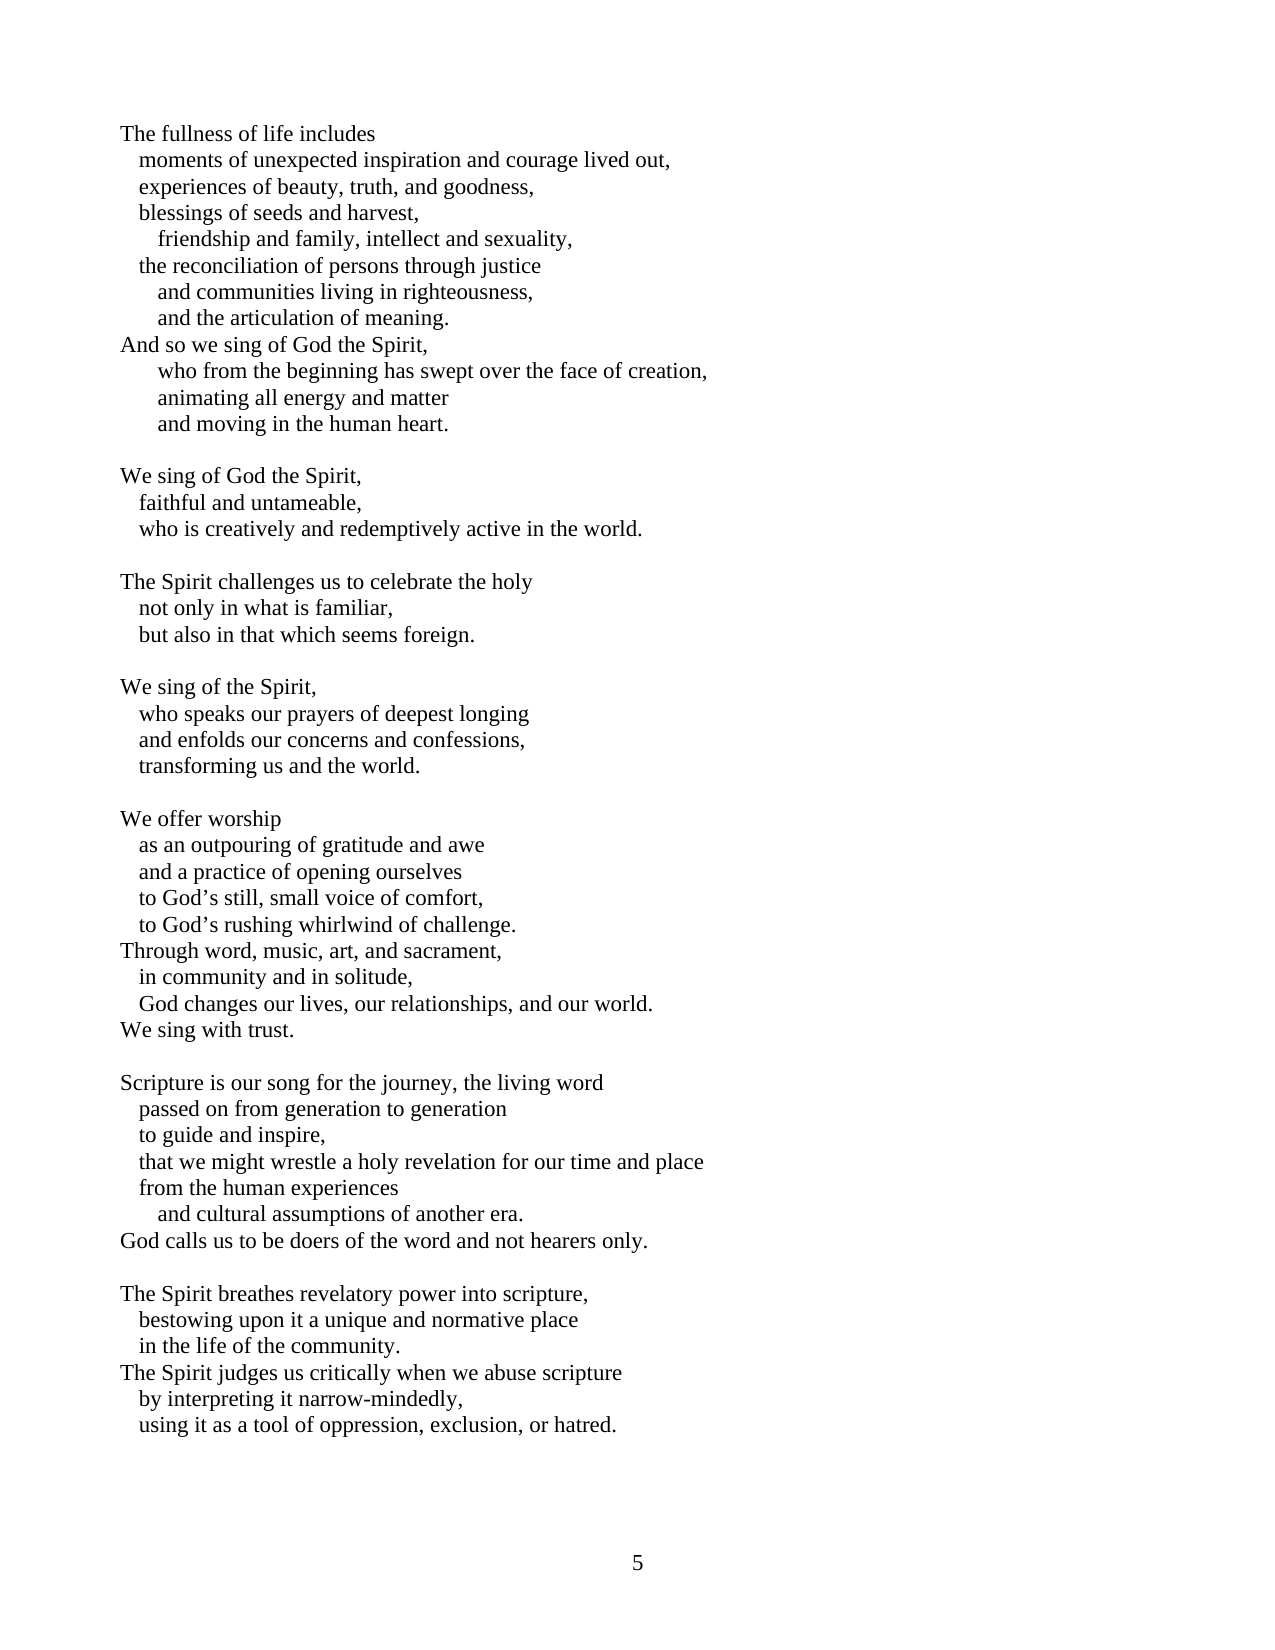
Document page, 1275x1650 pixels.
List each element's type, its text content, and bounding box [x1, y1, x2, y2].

text We sing of God the Spirit, [120, 463, 1155, 489]
text The Spirit challenges us to celebrate the holy [120, 568, 1155, 594]
text and moving in the human heart. [120, 410, 1155, 436]
text but also in that which seems foreign. [120, 621, 1155, 647]
text transforming us and the world. [120, 752, 1155, 779]
text using it as a tool of oppression, exclusion, or hatred. [120, 1411, 1155, 1438]
text Scripture is our song for the journey, the living word [120, 1069, 1155, 1095]
text And so we sing of God the Spirit, [120, 331, 1155, 357]
text and a practice of opening ourselves [120, 858, 1155, 884]
text and the articulation of meaning. [120, 304, 1155, 331]
text Through word, music, art, and sacrament, [120, 937, 1155, 963]
text God changes our lives, our relationships, and our world. [120, 990, 1155, 1016]
text who speaks our prayers of deepest longing [120, 700, 1155, 726]
text The Spirit breathes revelatory power into scripture, [120, 1279, 1155, 1306]
text to God’s rushing whirlwind of challenge. [120, 911, 1155, 937]
text bestowing upon it a unique and normative place [120, 1306, 1155, 1332]
text passed on from generation to generation [120, 1095, 1155, 1121]
text in the life of the community. [120, 1332, 1155, 1359]
text and cultural assumptions of another era. [120, 1201, 1155, 1227]
text in community and in solitude, [120, 963, 1155, 990]
text The Spirit judges us critically when we abuse scripture [120, 1359, 1155, 1385]
text that we might wrestle a holy revelation for our time and place [120, 1148, 1155, 1174]
text We sing of the Spirit, [120, 673, 1155, 700]
text God calls us to be doers of the word and not hearers only. [120, 1227, 1155, 1253]
text animating all energy and matter [120, 383, 1155, 410]
text the reconciliation of persons through justice [120, 252, 1155, 278]
text friendship and family, intellect and sexuality, [120, 225, 1155, 252]
text not only in what is familiar, [120, 594, 1155, 621]
text to guide and inspire, [120, 1121, 1155, 1148]
text and communities living in righteousness, [120, 278, 1155, 304]
text The fullness of life includes [120, 120, 1155, 146]
text who from the beginning has swept over the face of creation, [120, 357, 1155, 383]
text experiences of beauty, truth, and goodness, [120, 173, 1155, 199]
text by interpreting it narrow-mindedly, [120, 1385, 1155, 1411]
text from the human experiences [120, 1174, 1155, 1201]
text to God’s still, small voice of comfort, [120, 884, 1155, 911]
text moments of unexpected inspiration and courage lived out, [120, 146, 1155, 173]
text and enfolds our concerns and confessions, [120, 726, 1155, 752]
text We offer worship [120, 805, 1155, 832]
text as an outpouring of gratitude and awe [120, 832, 1155, 858]
text who is creatively and redemptively active in the world. [120, 515, 1155, 542]
text faithful and untameable, [120, 489, 1155, 515]
text We sing with trust. [120, 1016, 1155, 1042]
text blessings of seeds and harvest, [120, 199, 1155, 225]
